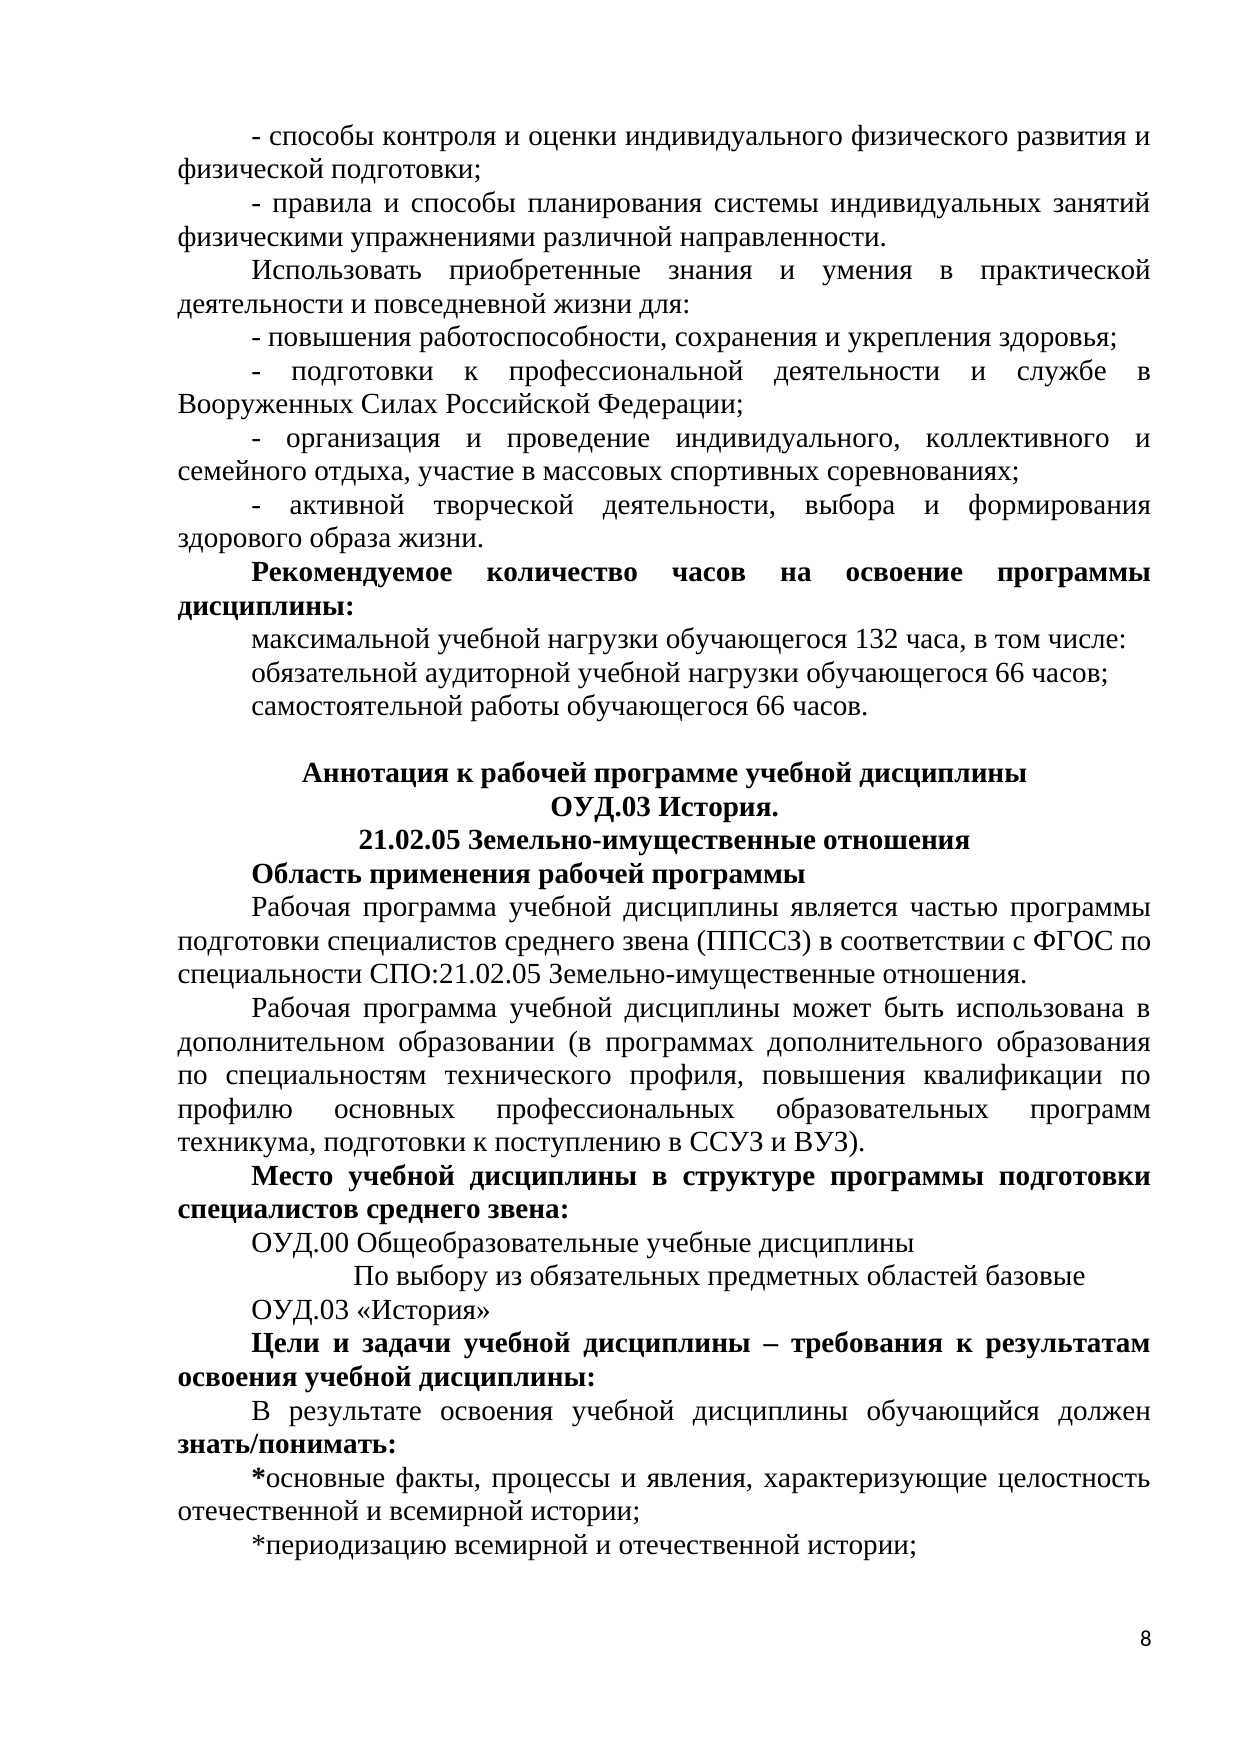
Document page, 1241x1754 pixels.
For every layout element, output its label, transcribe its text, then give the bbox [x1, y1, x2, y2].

text обязательной аудиторной учебной нагрузки обучающегося 66 часов; [177, 655, 1152, 688]
text самостоятельной работы обучающегося 66 часов. [177, 688, 1152, 722]
text Цели и задачи учебной дисциплины – требования к результатам освоения учебной дисциплины: [177, 1326, 1152, 1393]
text Рекомендуемое количество часов на освоение программы дисциплины: [177, 554, 1152, 621]
text Использовать приобретенные знания и умения в практической деятельности и повседневной жизни для: [177, 252, 1152, 319]
text В результате освоения учебной дисциплины обучающийся должен знать/понимать: [177, 1393, 1152, 1460]
text - повышения работоспособности, сохранения и укрепления здоровья; [177, 319, 1152, 353]
text *периодизацию всемирной и отечественной истории; [177, 1527, 1152, 1560]
text - активной творческой деятельности, выбора и формирования здорового образа жизни. [177, 487, 1152, 554]
text ОУД.00 Общеобразовательные учебные дисциплины [177, 1225, 1152, 1258]
text ОУД.03 История. [177, 789, 1152, 822]
text максимальной учебной нагрузки обучающегося 132 часа, в том числе: [177, 621, 1152, 655]
text Место учебной дисциплины в структуре программы подготовки специалистов среднего звена: [177, 1158, 1152, 1225]
text Рабочая программа учебной дисциплины может быть использована в дополнительном образовании (в программах дополнительного образования по специальностям технического профиля, повышения квалификации по профилю основных профессиональных образовательных программ техникума, подготовки к поступлению в ССУЗ и ВУЗ). [177, 990, 1152, 1158]
text - подготовки к профессиональной деятельности и службе в Вооруженных Силах Российской Федерации; [177, 353, 1152, 420]
text По выбору из обязательных предметных областей базовые [177, 1258, 1152, 1292]
text - организация и проведение индивидуального, коллективного и семейного отдыха, участие в массовых спортивных соревнованиях; [177, 420, 1152, 487]
text ОУД.03 «История» [177, 1292, 1152, 1326]
text - правила и способы планирования системы индивидуальных занятий физическими упражнениями различной направленности. [177, 185, 1152, 252]
text Рабочая программа учебной дисциплины является частью программы подготовки специалистов среднего звена (ППССЗ) в соответствии с ФГОС по специальности СПО:21.02.05 Земельно-имущественные отношения. [177, 889, 1152, 990]
text 21.02.05 Земельно-имущественные отношения [177, 822, 1152, 856]
text Область применения рабочей программы [177, 856, 1152, 889]
text *основные факты, процессы и явления, характеризующие целостность отечественной и всемирной истории; [177, 1460, 1152, 1527]
text Аннотация к рабочей программе учебной дисциплины [177, 755, 1152, 789]
text - способы контроля и оценки индивидуального физического развития и физической подготовки; [177, 118, 1152, 185]
